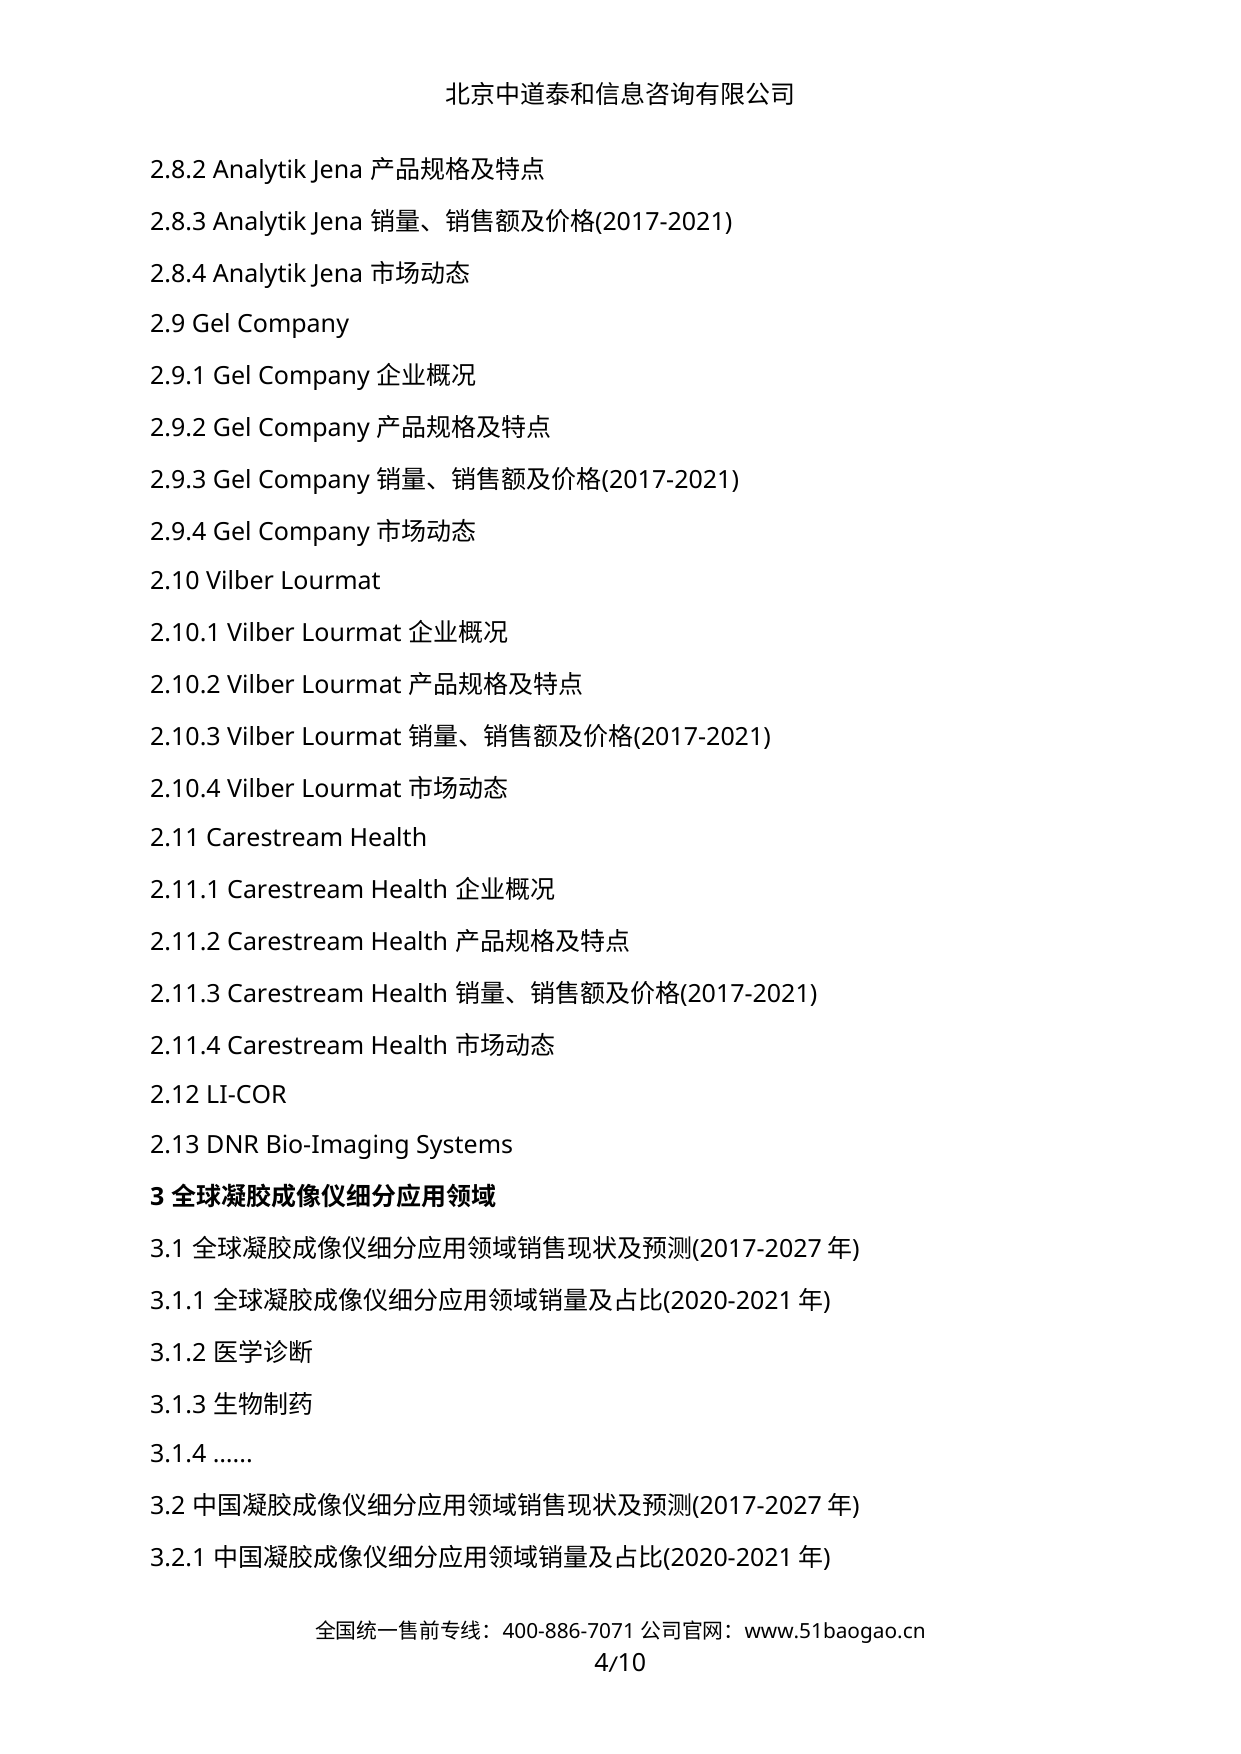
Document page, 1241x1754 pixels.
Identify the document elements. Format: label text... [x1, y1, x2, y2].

text 2.8.4 Analytik Jena 市场动态 [150, 254, 1090, 290]
text 2.11.1 Carestream Health 企业概况 [150, 870, 1090, 906]
text 2.11.4 Carestream Health 市场动态 [150, 1025, 1090, 1062]
text 2.10.3 Vilber Lourmat 销量、销售额及价格(2017-2021) [150, 716, 1090, 752]
text 2.10.4 Vilber Lourmat 市场动态 [150, 768, 1090, 804]
text 2.12 LI-COR [150, 1077, 1090, 1111]
text 2.9 Gel Company [150, 306, 1090, 340]
text 3.1.1 全球凝胶成像仪细分应用领域销量及占比(2020-2021年) [150, 1280, 1090, 1317]
text 3.1 全球凝胶成像仪细分应用领域销售现状及预测(2017-2027年) [150, 1228, 1090, 1265]
text 2.11 Carestream Health [150, 820, 1090, 854]
text 2.10 Vilber Lourmat [150, 563, 1090, 597]
text 3.2 中国凝胶成像仪细分应用领域销售现状及预测(2017-2027年) [150, 1486, 1090, 1522]
text 2.9.3 Gel Company 销量、销售额及价格(2017-2021) [150, 459, 1090, 495]
text 2.13 DNR Bio-Imaging Systems [150, 1127, 1090, 1161]
text 2.10.2 Vilber Lourmat 产品规格及特点 [150, 664, 1090, 701]
text 2.8.3 Analytik Jena 销量、销售额及价格(2017-2021) [150, 202, 1090, 238]
text 3.1.3 生物制药 [150, 1384, 1090, 1420]
text 3 全球凝胶成像仪细分应用领域 [150, 1177, 1090, 1213]
text 2.9.2 Gel Company 产品规格及特点 [150, 407, 1090, 443]
text 2.11.2 Carestream Health 产品规格及特点 [150, 922, 1090, 958]
text 3.1.4 …... [150, 1436, 1090, 1470]
text 3.1.2 医学诊断 [150, 1332, 1090, 1368]
text 3.2.1 中国凝胶成像仪细分应用领域销量及占比(2020-2021年) [150, 1537, 1090, 1574]
text 2.8.2 Analytik Jena 产品规格及特点 [150, 150, 1090, 186]
text 2.11.3 Carestream Health 销量、销售额及价格(2017-2021) [150, 973, 1090, 1010]
text 2.9.1 Gel Company 企业概况 [150, 355, 1090, 392]
text 2.9.4 Gel Company 市场动态 [150, 511, 1090, 547]
text 2.10.1 Vilber Lourmat 企业概况 [150, 612, 1090, 649]
